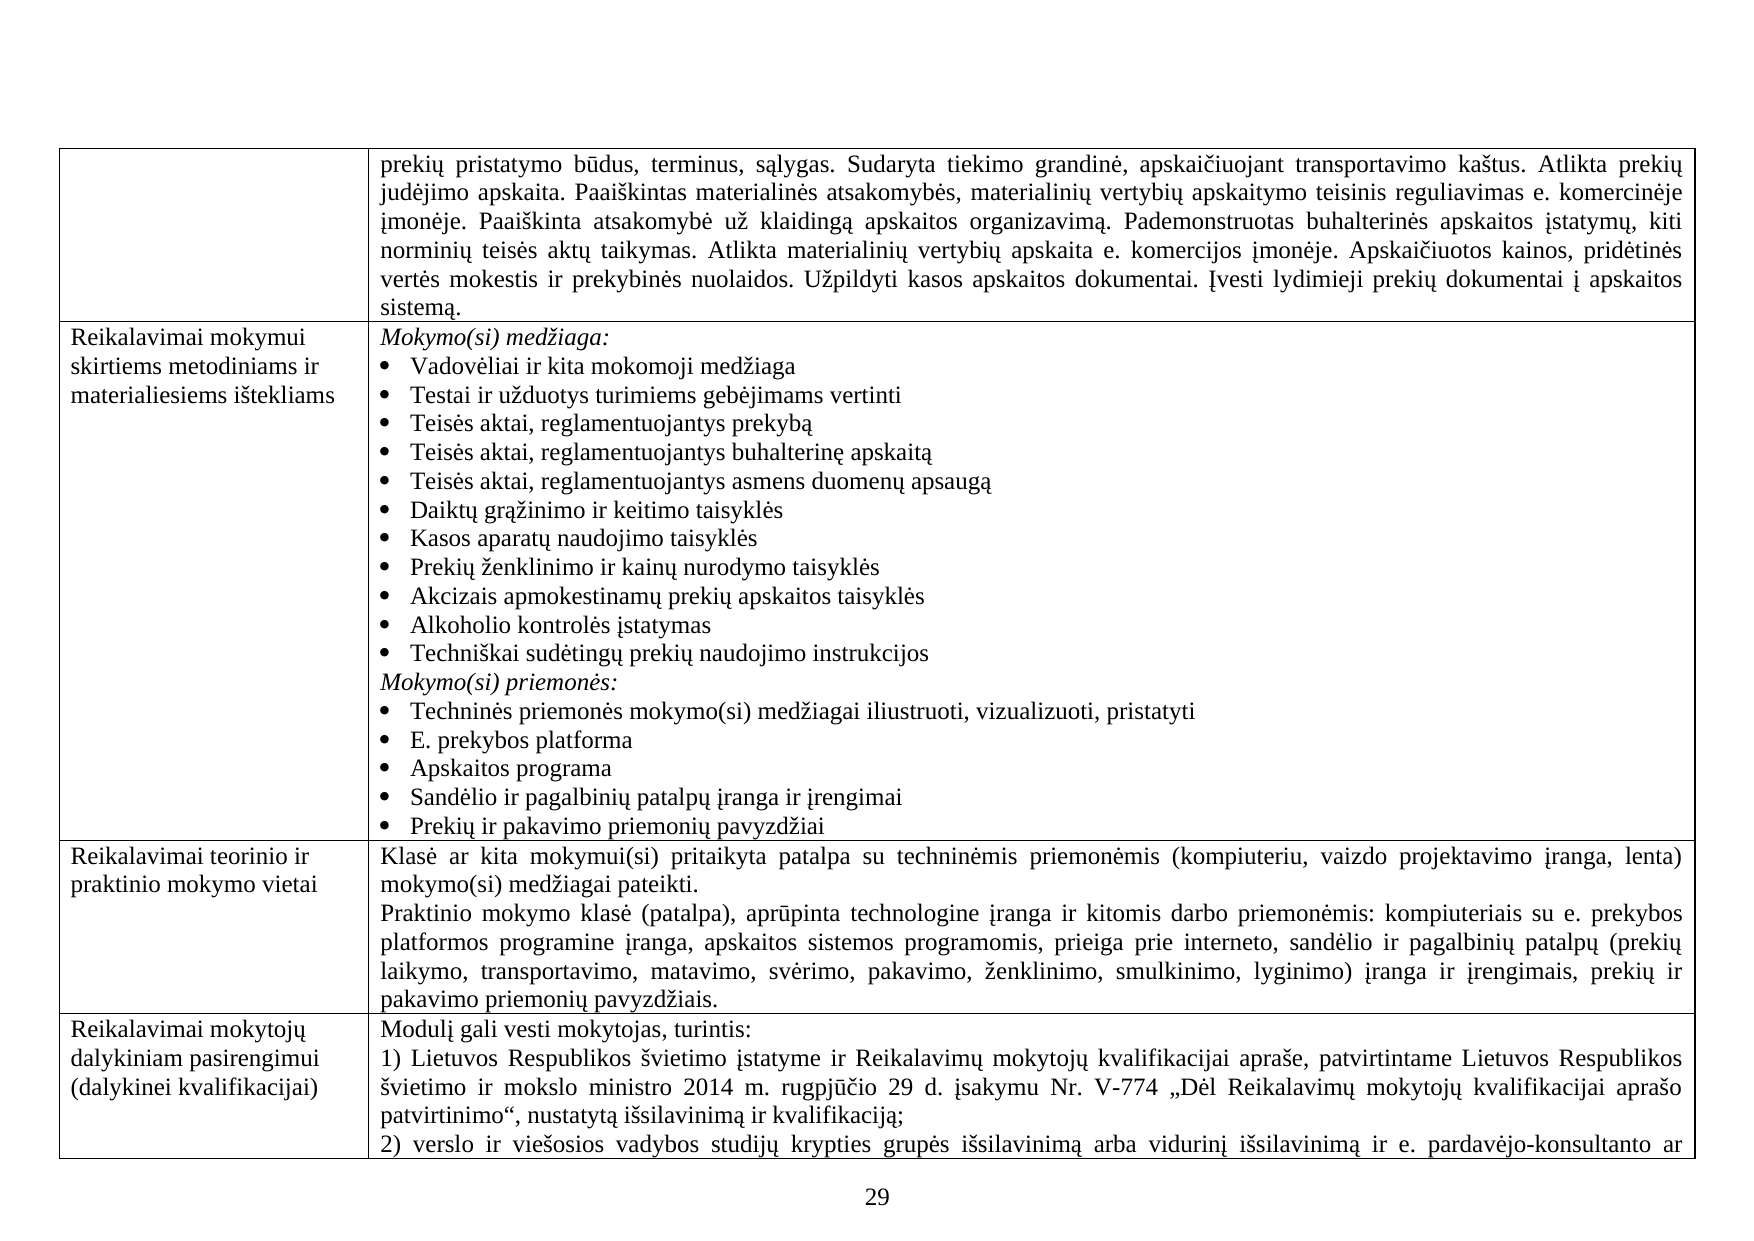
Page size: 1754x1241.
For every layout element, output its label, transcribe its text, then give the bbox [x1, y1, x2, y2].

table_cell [369, 149, 1694, 321]
table_cell Reikalavimai teorinio ir praktinio mokymo vietai [60, 841, 368, 1013]
table_cell Mokymo(si) medžiaga: Vadovėliai ir kita mokomoji medžiaga Testai ir užduotys turimiems gebėjimams vertinti Teisės aktai, reglamentuojantys prekybą Teisės aktai, reglamentuojantys buhalterinę apskaitą Teisės aktai, reglamentuojantys asmens duomenų apsaugą Daiktų grąžinimo ir keitimo taisyklės Kasos aparatų naudojimo taisyklės Prekių ženklinimo ir kainų nurodymo taisyklės Akcizais apmokestinamų prekių apskaitos taisyklės Alkoholio kontrolės įstatymas Techniškai sudėtingų prekių naudojimo instrukcijos Mokymo(si) priemonės: Techninės priemonės mokymo(si) medžiagai iliustruoti, vizualizuoti, pristatyti E. prekybos platforma Apskaitos programa Sandėlio ir pagalbinių patalpų įranga ir įrengimai Prekių ir pakavimo priemonių pavyzdžiai [369, 322, 1694, 840]
table_cell Klasė ar kita mokymui(si) pritaikyta patalpa su techninėmis priemonėmis (kompiuteriu, vaizdo projektavimo įranga, lenta) mokymo(si) medžiagai pateikti. Praktinio mokymo klasė (patalpa), aprūpinta technologine įranga ir kitomis darbo priemonėmis: kompiuteriais su e. prekybos platformos programine įranga, apskaitos sistemos programomis, prieiga prie interneto, sandėlio ir pagalbinių patalpų (prekių laikymo, transportavimo, matavimo, svėrimo, pakavimo, ženklinimo, smulkinimo, lyginimo) įranga ir įrengimais, prekių ir pakavimo priemonių pavyzdžiais. [369, 841, 1694, 1013]
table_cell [60, 149, 368, 321]
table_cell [369, 1014, 1694, 1158]
table_cell Reikalavimai mokymui skirtiems metodiniams ir materialiesiems ištekliams [60, 322, 368, 840]
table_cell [60, 1014, 368, 1158]
